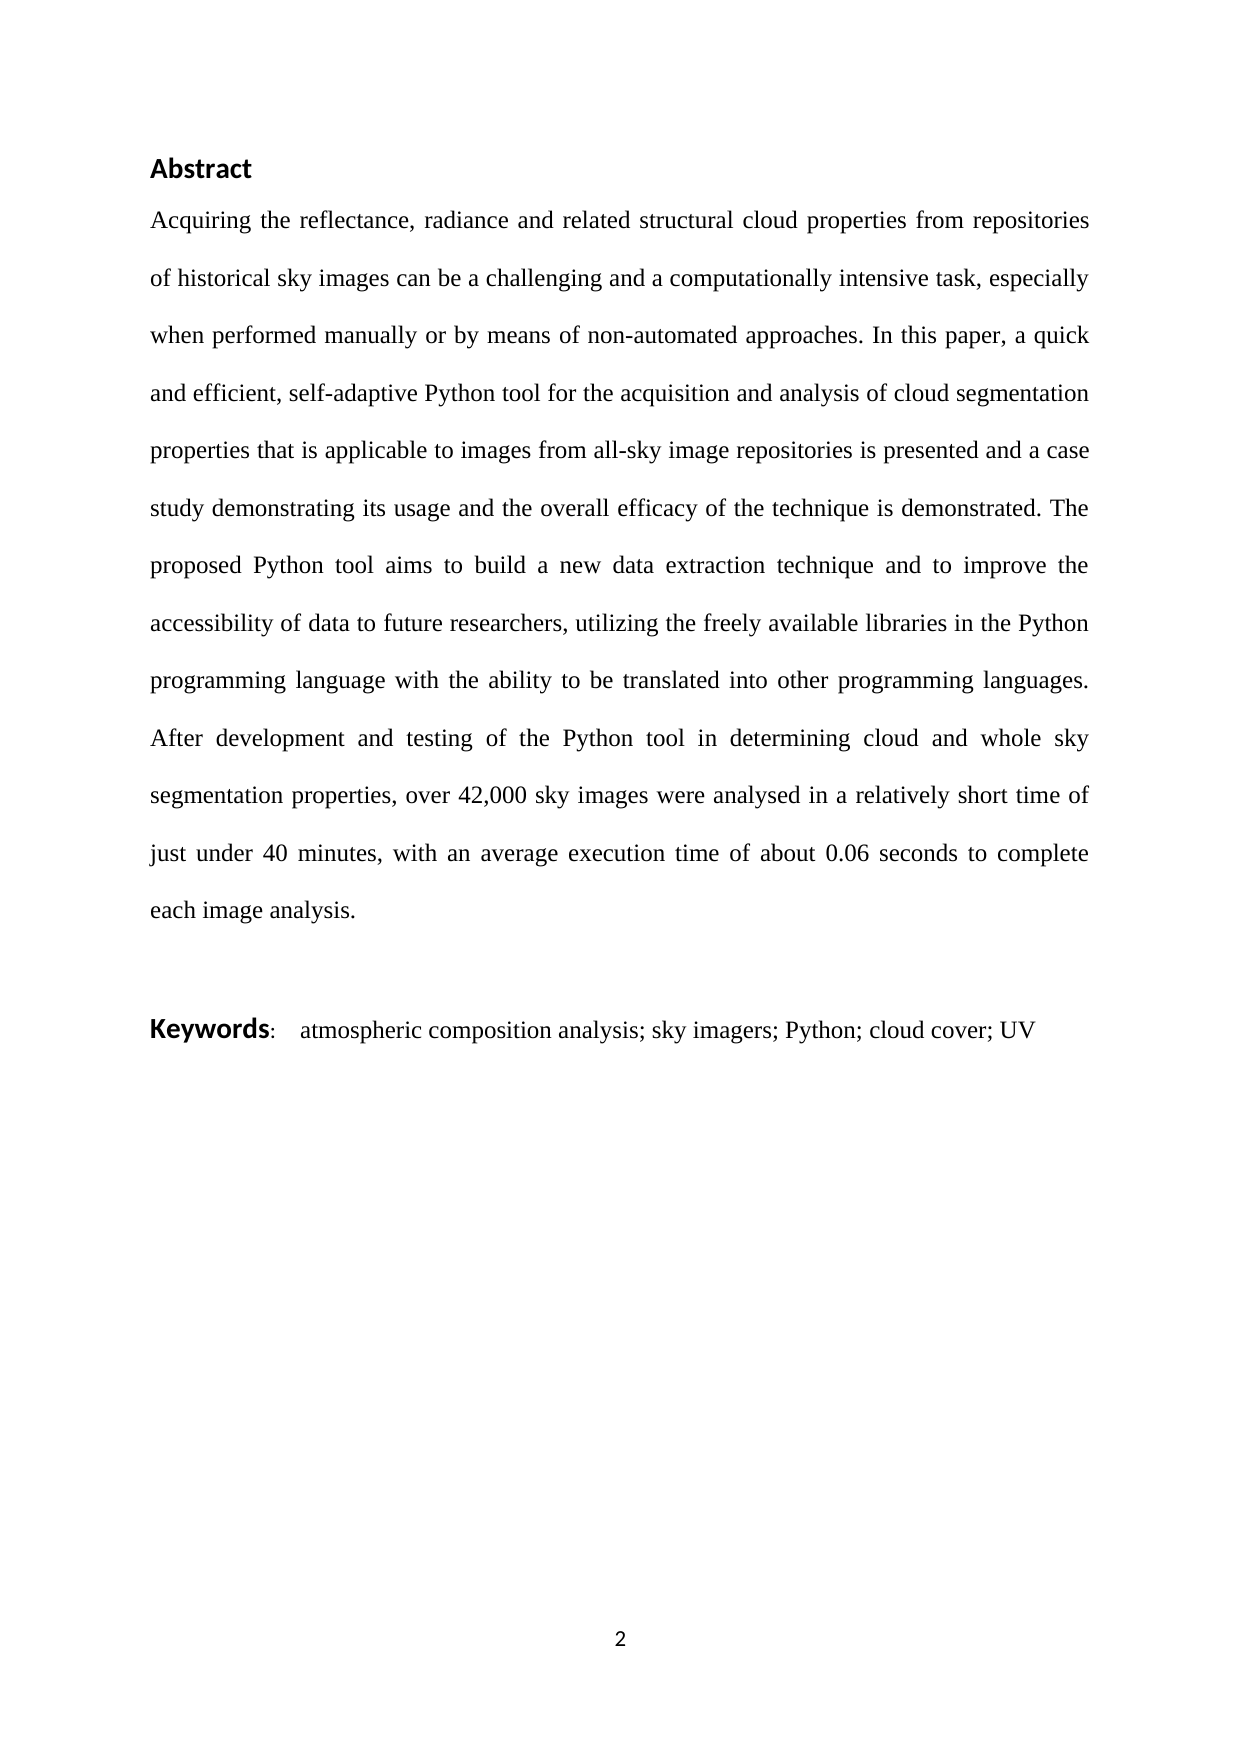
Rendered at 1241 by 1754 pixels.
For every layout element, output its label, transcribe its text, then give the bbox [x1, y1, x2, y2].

text Abstract [150, 150, 1090, 186]
text Acquiring the reflectance, radiance and related structural cloud properties from repositories of historical sky images can be a challenging and a computationally intensive task, especially when performed manually or by means of non-automated approaches. In this paper, a quick and efficient, self-adaptive Python tool for the acquisition and analysis of cloud segmentation properties that is applicable to images from all-sky image repositories is presented and a case study demonstrating its usage and the overall efficacy of the technique is demonstrated. The proposed Python tool aims to build a new data extraction technique and to improve the accessibility of data to future researchers, utilizing the freely available libraries in the Python programming language with the ability to be translated into other programming languages. After development and testing of the Python tool in determining cloud and whole sky segmentation properties, over 42,000 sky images were analysed in a relatively short time of just under 40 minutes, with an average execution time of about 0.06 seconds to complete each image analysis. [150, 205, 1090, 924]
text Keywords: atmospheric composition analysis; sky imagers; Python; cloud cover; UV [150, 1010, 1090, 1046]
